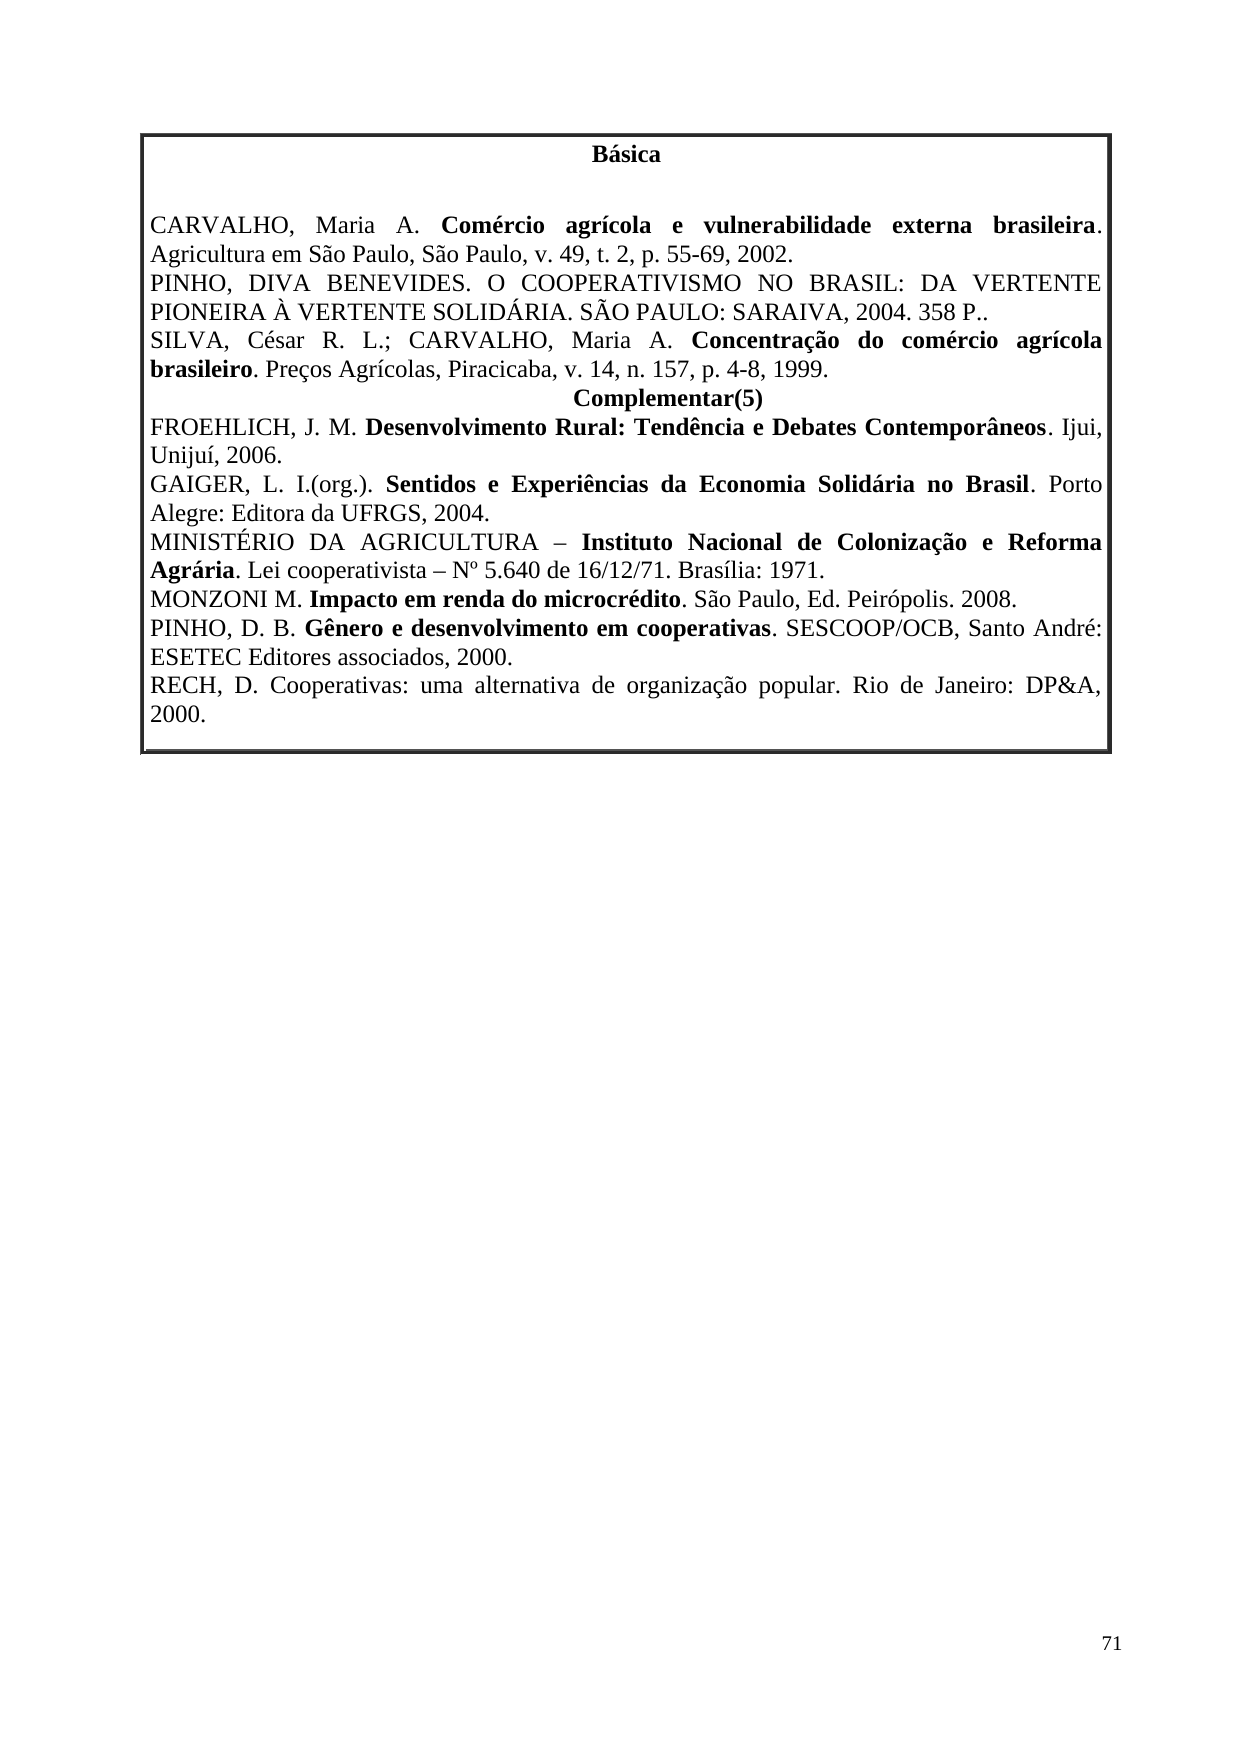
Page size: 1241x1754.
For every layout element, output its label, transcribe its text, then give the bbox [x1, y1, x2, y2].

table_cell Básica CARVALHO, Maria A. Comércio agrícola e vulnerabilidade externa brasileira. Agricultura em São Paulo, São Paulo, v. 49, t. 2, p. 55-69, 2002. PINHO, DIVA BENEVIDES. O COOPERATIVISMO NO BRASIL: DA VERTENTE PIONEIRA À VERTENTE SOLIDÁRIA. SÃO PAULO: SARAIVA, 2004. 358 P.. SILVA, César R. L.; CARVALHO, Maria A. Concentração do comércio agrícola brasileiro. Preços Agrícolas, Piracicaba, v. 14, n. 157, p. 4-8, 1999. Complementar(5) FROEHLICH, J. M. Desenvolvimento Rural: Tendência e Debates Contemporâneos. Ijui, Unijuí, 2006. GAIGER, L. I.(org.). Sentidos e Experiências da Economia Solidária no Brasil. Porto Alegre: Editora da UFRGS, 2004. MINISTÉRIO DA AGRICULTURA – Instituto Nacional de Colonização e Reforma Agrária. Lei cooperativista – Nº 5.640 de 16/12/71. Brasília: 1971. MONZONI M. Impacto em renda do microcrédito. São Paulo, Ed. Peirópolis. 2008. PINHO, D. B. Gênero e desenvolvimento em cooperativas. SESCOOP/OCB, Santo André: ESETEC Editores associados, 2000. RECH, D. Cooperativas: uma alternativa de organização popular. Rio de Janeiro: DP&A, 2000. [146, 139, 1107, 749]
